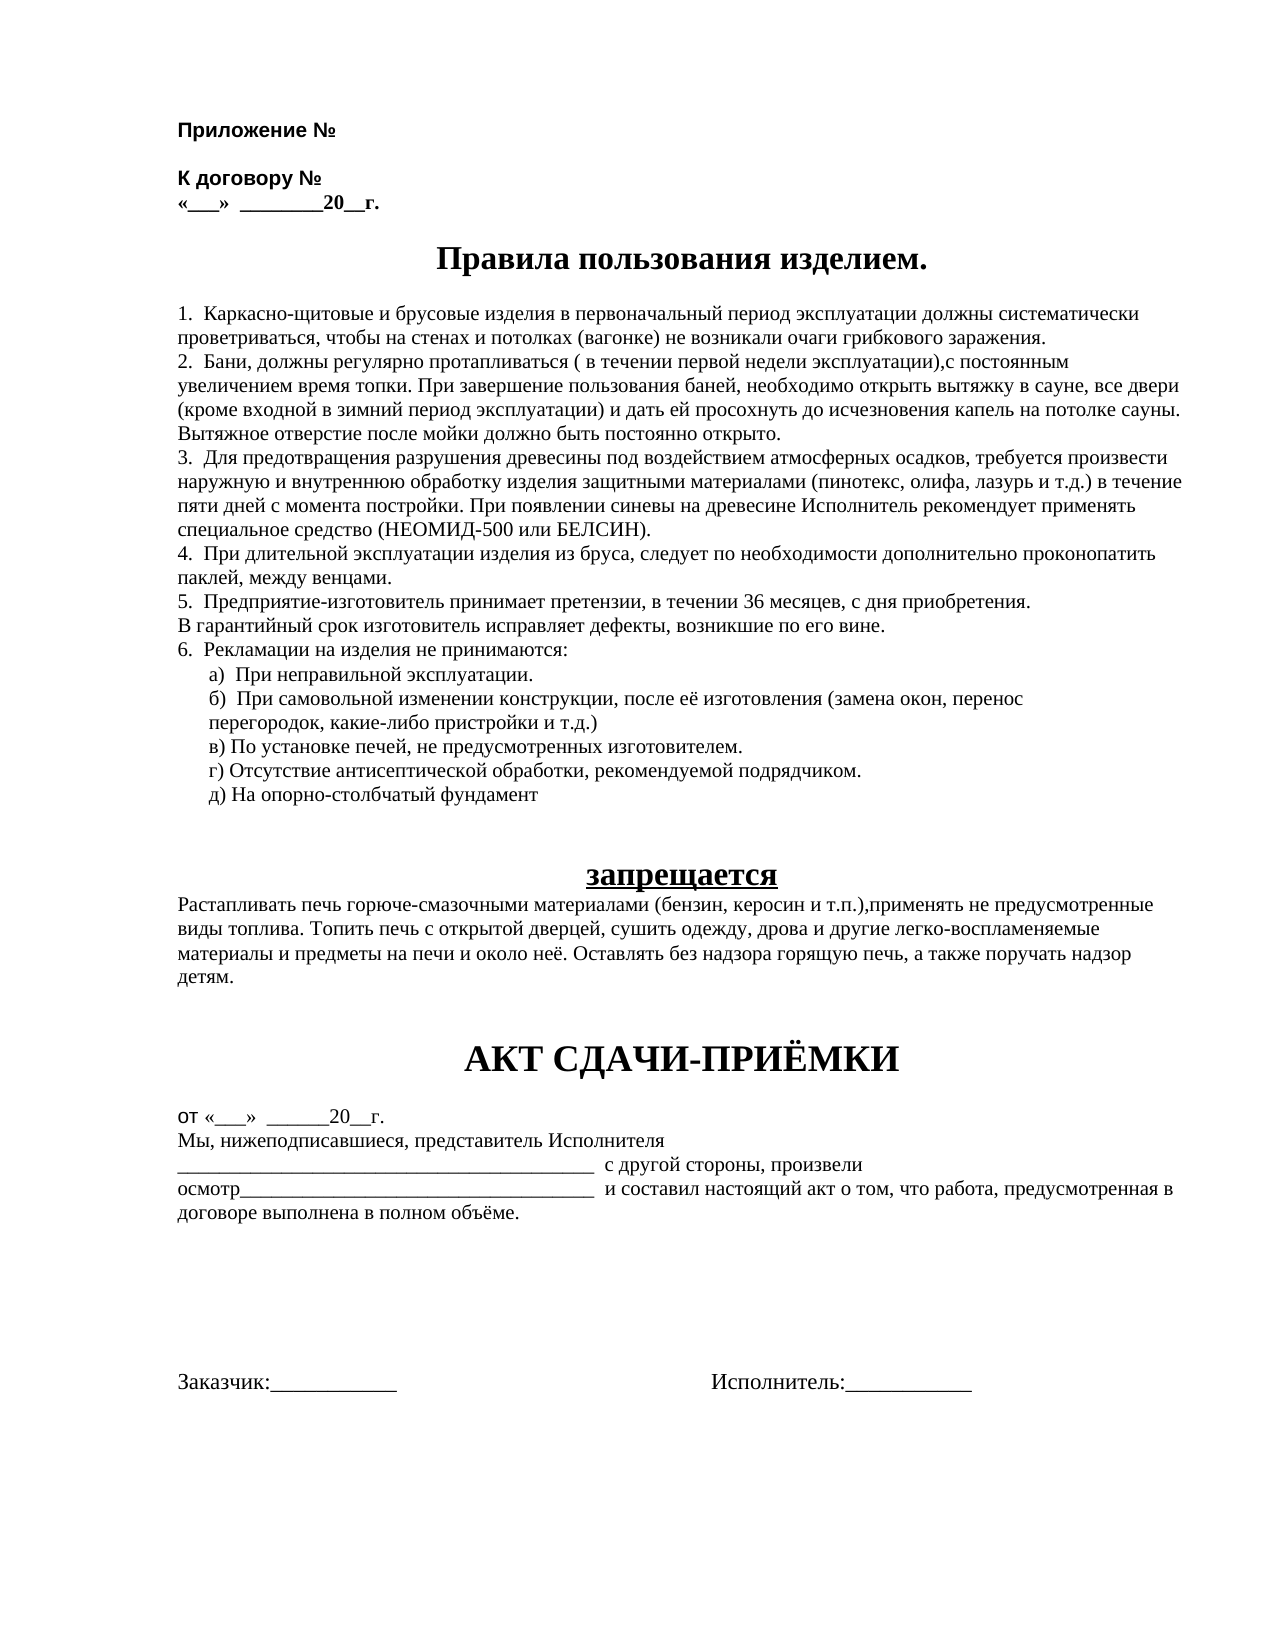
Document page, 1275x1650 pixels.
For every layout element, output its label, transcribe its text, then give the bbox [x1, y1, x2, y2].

text осмотр__________________________________ и составил настоящий акт о том, что работа, предусмотренная в договоре выполнена в полном объёме. [177, 1176, 1186, 1224]
text в) По установке печей, не предусмотренных изготовителем. [177, 734, 1186, 758]
text АКТ СДАЧИ-ПРИЁМКИ [177, 1037, 1186, 1080]
text К договору № [177, 166, 1186, 190]
text 5. Предприятие-изготовитель принимает претензии, в течении 36 месяцев, с дня приобретения. [177, 589, 1186, 613]
text ________________________________________ с другой стороны, произвели [177, 1152, 1186, 1176]
text д) На опорно-столбчатый фундамент [177, 782, 1186, 806]
text 6. Рекламации на изделия не принимаются: [177, 637, 1186, 661]
text 4. При длительной эксплуатации изделия из бруса, следует по необходимости дополнительно проконопатить паклей, между венцами. [177, 541, 1186, 589]
text перегородок, какие-либо пристройки и т.д.) [177, 709, 1186, 734]
text «___» ________20__г. [177, 190, 1186, 214]
text запрещается [177, 854, 1186, 892]
text Растапливать печь горюче-смазочными материалами (бензин, керосин и т.п.),применять не предусмотренные виды топлива. Топить печь с открытой дверцей, сушить одежду, дрова и другие легко-воспламеняемые материалы и предметы на печи и около неё. Оставлять без надзора горящую печь, а также поручать надзор детям. [177, 892, 1186, 988]
text Мы, нижеподписавшиеся, представитель Исполнителя [177, 1128, 1186, 1152]
text 3. Для предотвращения разрушения древесины под воздействием атмосферных осадков, требуется произвести наружную и внутреннюю обработку изделия защитными материалами (пинотекс, олифа, лазурь и т.д.) в течение пяти дней с момента постройки. При появлении синевы на древесине Исполнитель рекомендует применять специальное средство (НЕОМИД-500 или БЕЛСИН). [177, 445, 1186, 541]
text 1. Каркасно-щитовые и брусовые изделия в первоначальный период эксплуатации должны систематически проветриваться, чтобы на стенах и потолках (вагонке) не возникали очаги грибкового заражения. [177, 301, 1186, 349]
text Заказчик:___________ Исполнитель:___________ [177, 1368, 1186, 1394]
text В гарантийный срок изготовитель исправляет дефекты, возникшие по его вине. [177, 613, 1186, 637]
text Приложение № [177, 118, 1186, 142]
text Правила пользования изделием. [177, 238, 1186, 276]
text а) При неправильной эксплуатации. [177, 661, 1186, 686]
text от «___» ______20__г. [177, 1104, 1186, 1128]
text б) При самовольной изменении конструкции, после её изготовления (замена окон, перенос [177, 686, 1186, 709]
text 2. Бани, должны регулярно протапливаться ( в течении первой недели эксплуатации),с постоянным увеличением время топки. При завершение пользования баней, необходимо открыть вытяжку в сауне, все двери (кроме входной в зимний период эксплуатации) и дать ей просохнуть до исчезновения капель на потолке сауны. Вытяжное отверстие после мойки должно быть постоянно открыто. [177, 349, 1186, 445]
text г) Отсутствие антисептической обработки, рекомендуемой подрядчиком. [177, 758, 1186, 782]
